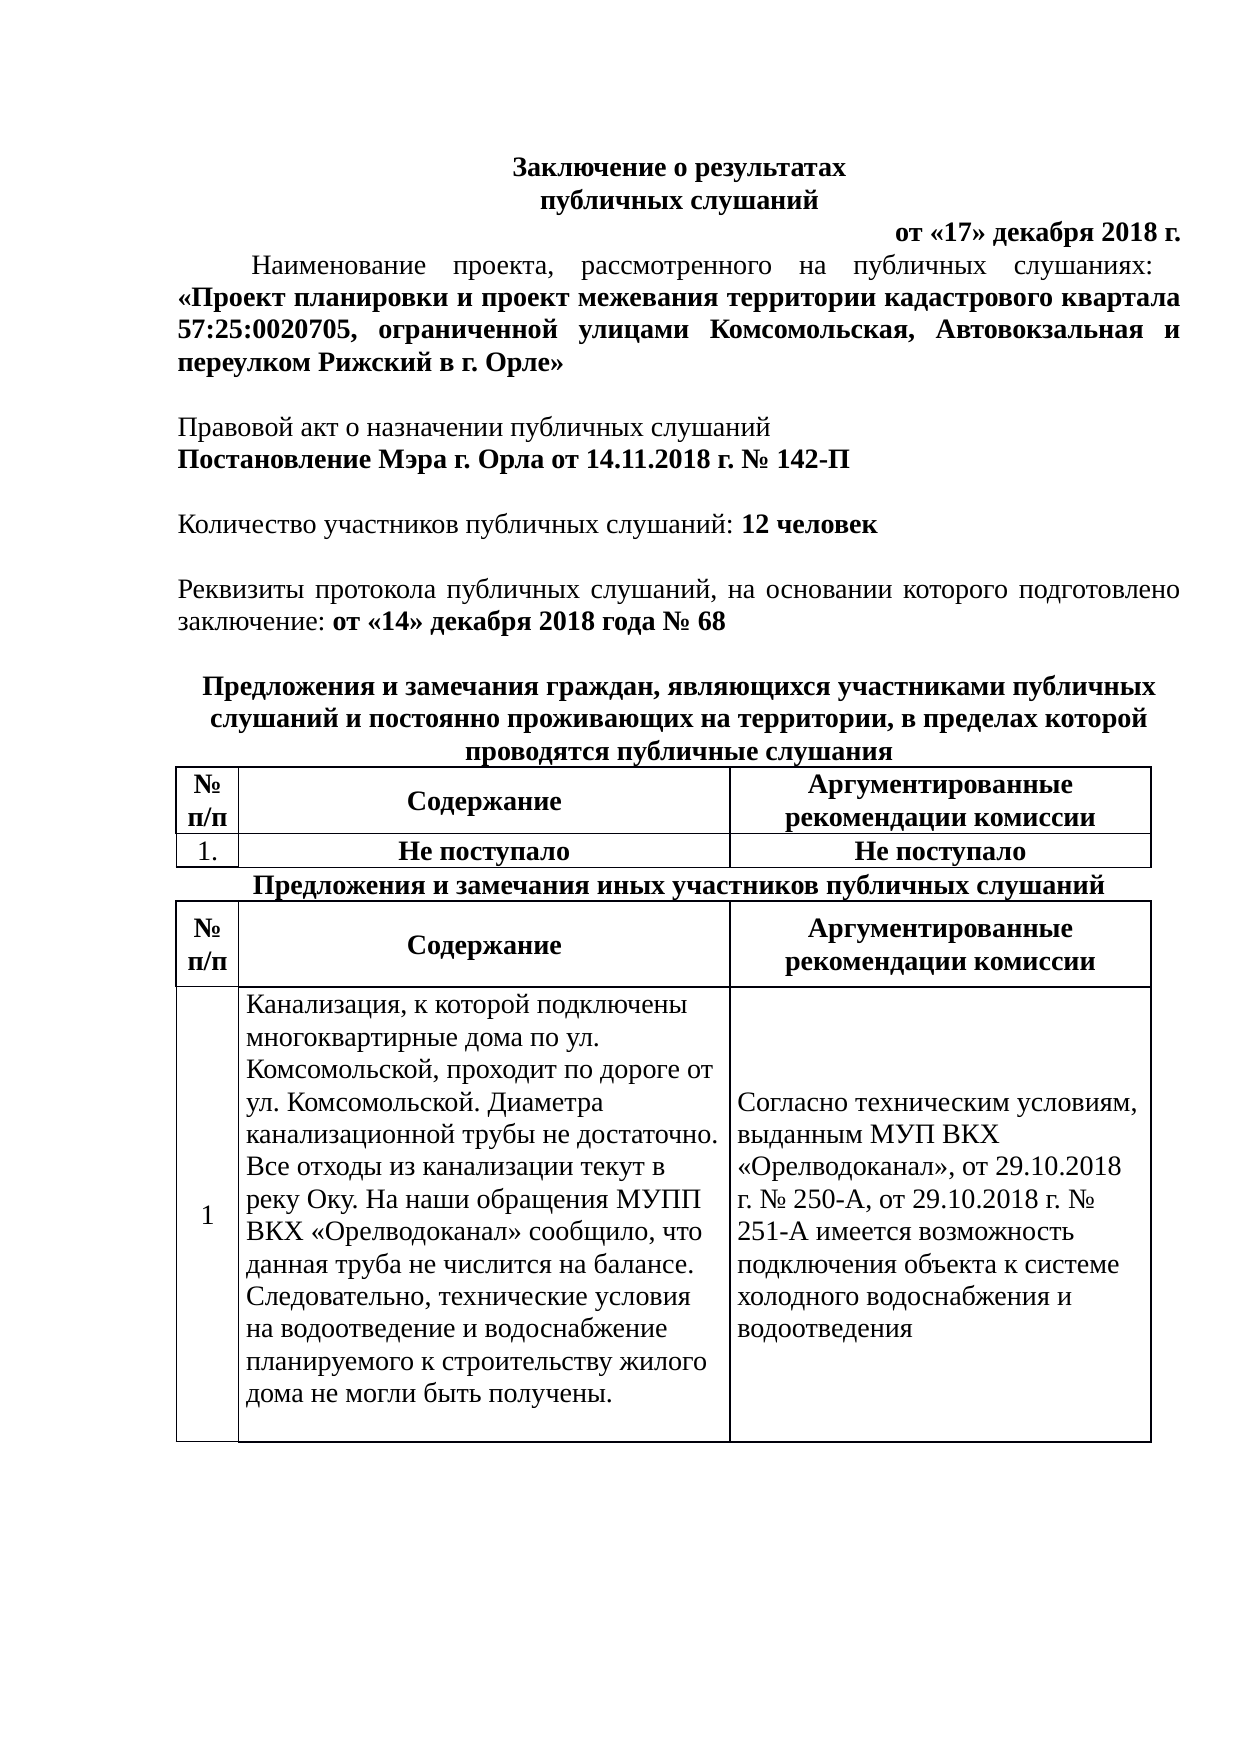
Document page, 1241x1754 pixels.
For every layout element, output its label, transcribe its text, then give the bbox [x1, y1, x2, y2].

table_cell Канализация, к которой подключены многоквартирные дома по ул. Комсомольской, проходит по дороге от ул. Комсомольской. Диаметра канализационной трубы не достаточно. Все отходы из канализации текут в реку Оку. На наши обращения МУПП ВКХ «Орелводоканал» сообщило, что данная труба не числится на балансе. Следовательно, технические условия на водоотведение и водоснабжение планируемого к строительству жилого дома не могли быть получены. [239, 988, 729, 1441]
table_cell Не поступало [239, 834, 729, 866]
table_header Аргументированные рекомендации комиссии [731, 902, 1150, 986]
table_header Содержание [239, 768, 729, 832]
text Заключение о результатах [177, 151, 1181, 183]
table_header № п/п [177, 768, 238, 832]
table_cell 1 [177, 987, 238, 1441]
table_cell 1. [177, 834, 238, 866]
text Наименование проекта, рассмотренного на публичных слушаниях: «Проект планировки и проект межевания территории кадастрового квартала 57:25:0020705, ограниченной улицами Комсомольская, Автовокзальная и переулком Рижский в г. Орле» [177, 248, 1181, 377]
text публичных слушаний [177, 183, 1181, 215]
text Предложения и замечания иных участников публичных слушаний [177, 868, 1181, 900]
text Количество участников публичных слушаний: 12 человек [177, 507, 1181, 539]
table_header № п/п [177, 902, 238, 986]
table_header Содержание [239, 902, 729, 986]
table_header Аргументированные рекомендации комиссии [731, 768, 1150, 832]
text Предложения и замечания граждан, являющихся участниками публичных слушаний и постоянно проживающих на территории, в пределах которой проводятся публичные слушания [177, 669, 1181, 766]
text от «17» декабря 2018 г. [177, 215, 1181, 248]
table_cell Не поступало [731, 834, 1150, 866]
text Правовой акт о назначении публичных слушаний [177, 410, 1181, 442]
table_cell Согласно техническим условиям, выданным МУП ВКХ «Орелводоканал», от 29.10.2018 г. № 250-А, от 29.10.2018 г. № 251-А имеется возможность подключения объекта к системе холодного водоснабжения и водоотведения [731, 988, 1150, 1441]
text Постановление Мэра г. Орла от 14.11.2018 г. № 142-П [177, 442, 1181, 474]
text Реквизиты протокола публичных слушаний, на основании которого подготовлено заключение: от «14» декабря 2018 года № 68 [177, 572, 1181, 636]
